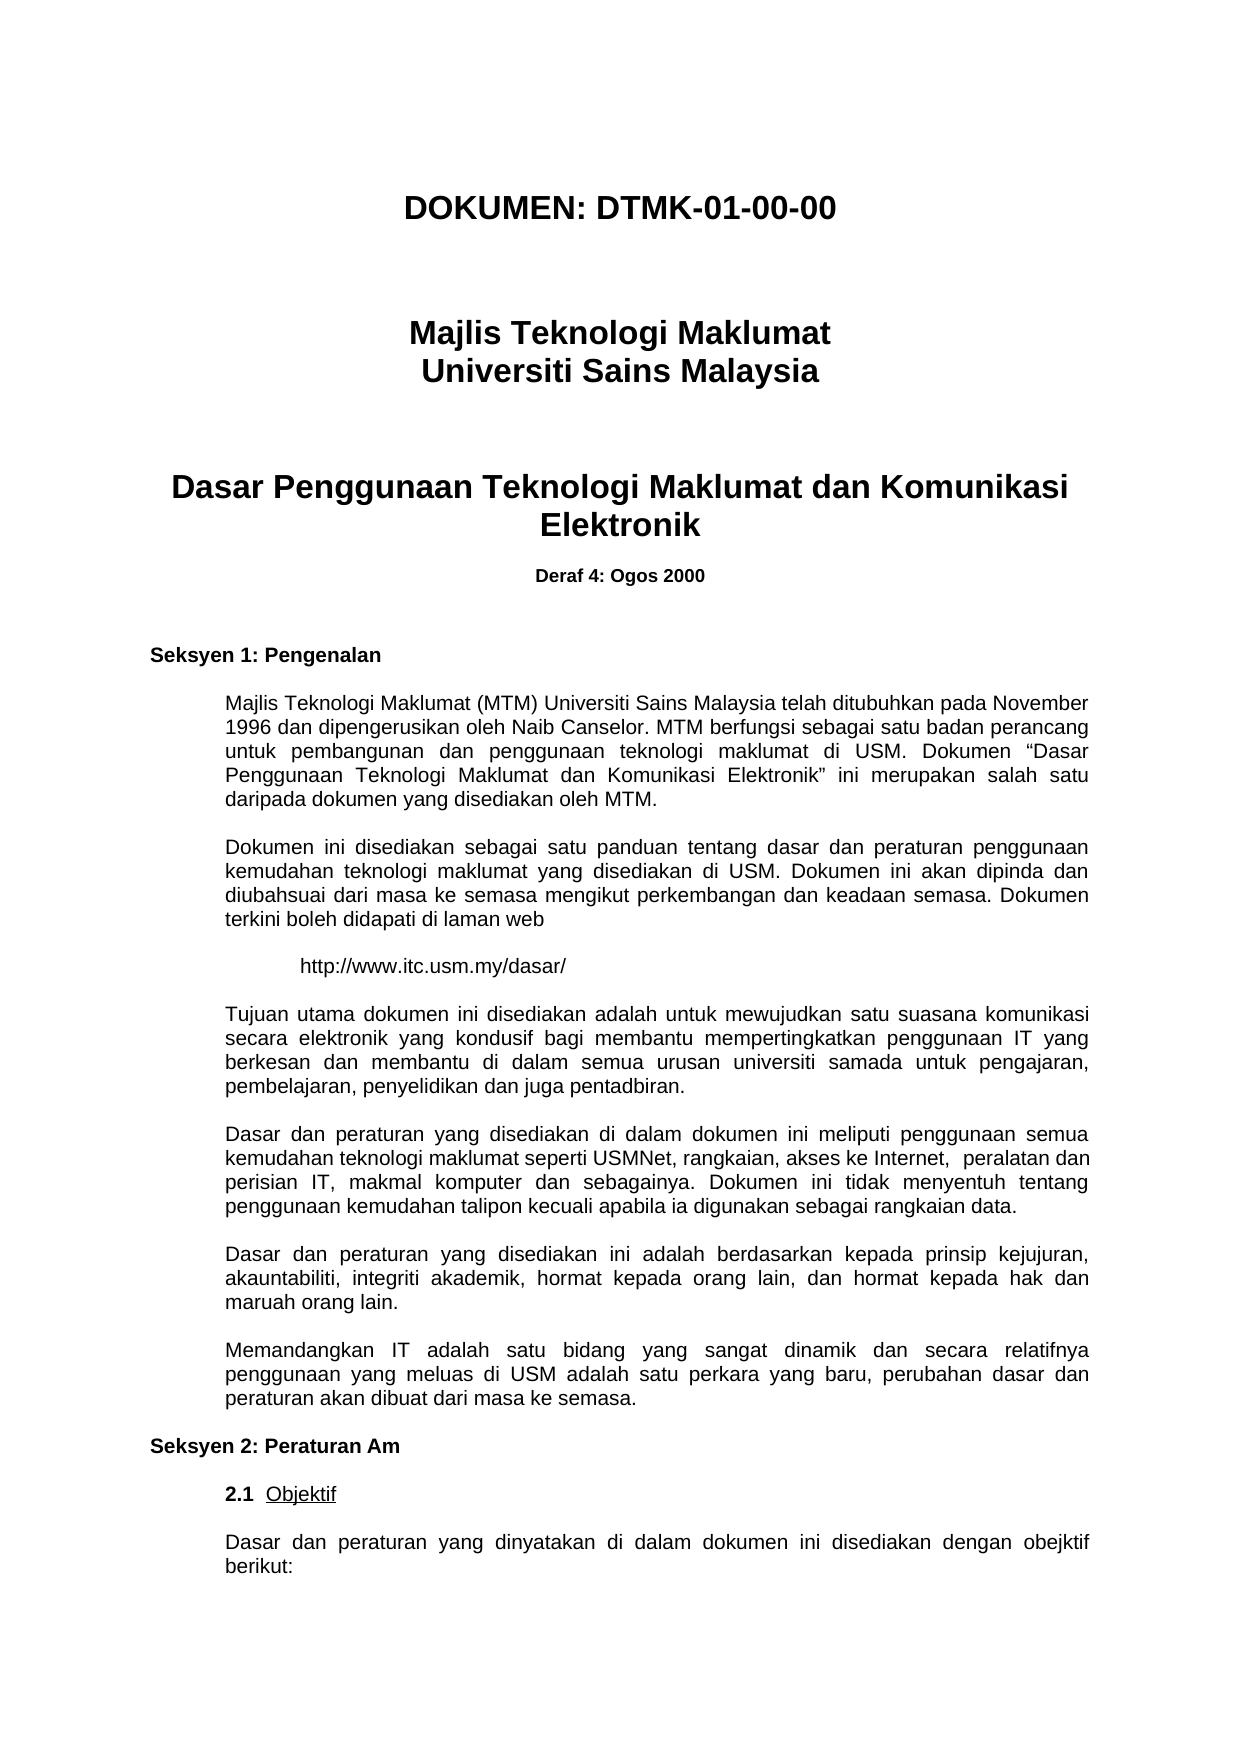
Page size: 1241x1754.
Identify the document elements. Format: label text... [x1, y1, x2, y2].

text 2.1 Objektif [150, 1481, 1090, 1505]
text Memandangkan IT adalah satu bidang yang sangat dinamik dan secara relatifnya penggunaan yang meluas di USM adalah satu perkara yang baru, perubahan dasar dan peraturan akan dibuat dari masa ke semasa. [225, 1338, 1090, 1409]
text DOKUMEN: DTMK-01-00-00 [150, 188, 1090, 227]
text Dasar dan peraturan yang disediakan ini adalah berdasarkan kepada prinsip kejujuran, akauntabiliti, integriti akademik, hormat kepada orang lain, dan hormat kepada hak dan maruah orang lain. [225, 1242, 1090, 1314]
text Majlis Teknologi Maklumat [150, 313, 1090, 352]
text Majlis Teknologi Maklumat (MTM) Universiti Sains Malaysia telah ditubuhkan pada November 1996 dan dipengerusikan oleh Naib Canselor. MTM berfungsi sebagai satu badan perancang untuk pembangunan dan penggunaan teknologi maklumat di USM. Dokumen “Dasar Penggunaan Teknologi Maklumat dan Komunikasi Elektronik” ini merupakan salah satu daripada dokumen yang disediakan oleh MTM. [225, 691, 1090, 811]
text Universiti Sains Malaysia [150, 352, 1090, 390]
text Dasar Penggunaan Teknologi Maklumat dan Komunikasi Elektronik [150, 467, 1090, 544]
text Dasar dan peraturan yang dinyatakan di dalam dokumen ini disediakan dengan obejktif berikut: [225, 1529, 1090, 1577]
text Seksyen 2: Peraturan Am [150, 1433, 1090, 1457]
text http://www.itc.usm.my/dasar/ [225, 954, 1090, 978]
text Dasar dan peraturan yang disediakan di dalam dokumen ini meliputi penggunaan semua kemudahan teknologi maklumat seperti USMNet, rangkaian, akses ke Internet, peralatan dan perisian IT, makmal komputer dan sebagainya. Dokumen ini tidak menyentuh tentang penggunaan kemudahan talipon kecuali apabila ia digunakan sebagai rangkaian data. [225, 1122, 1090, 1218]
text Dokumen ini disediakan sebagai satu panduan tentang dasar dan peraturan penggunaan kemudahan teknologi maklumat yang disediakan di USM. Dokumen ini akan dipinda dan diubahsuai dari masa ke semasa mengikut perkembangan dan keadaan semasa. Dokumen terkini boleh didapati di laman web [225, 834, 1090, 930]
text Tujuan utama dokumen ini disediakan adalah untuk mewujudkan satu suasana komunikasi secara elektronik yang kondusif bagi membantu mempertingkatkan penggunaan IT yang berkesan dan membantu di dalam semua urusan universiti samada untuk pengajaran, pembelajaran, penyelidikan dan juga pentadbiran. [225, 1002, 1090, 1098]
text Seksyen 1: Pengenalan [150, 643, 1090, 667]
text Deraf 4: Ogos 2000 [150, 565, 1090, 587]
